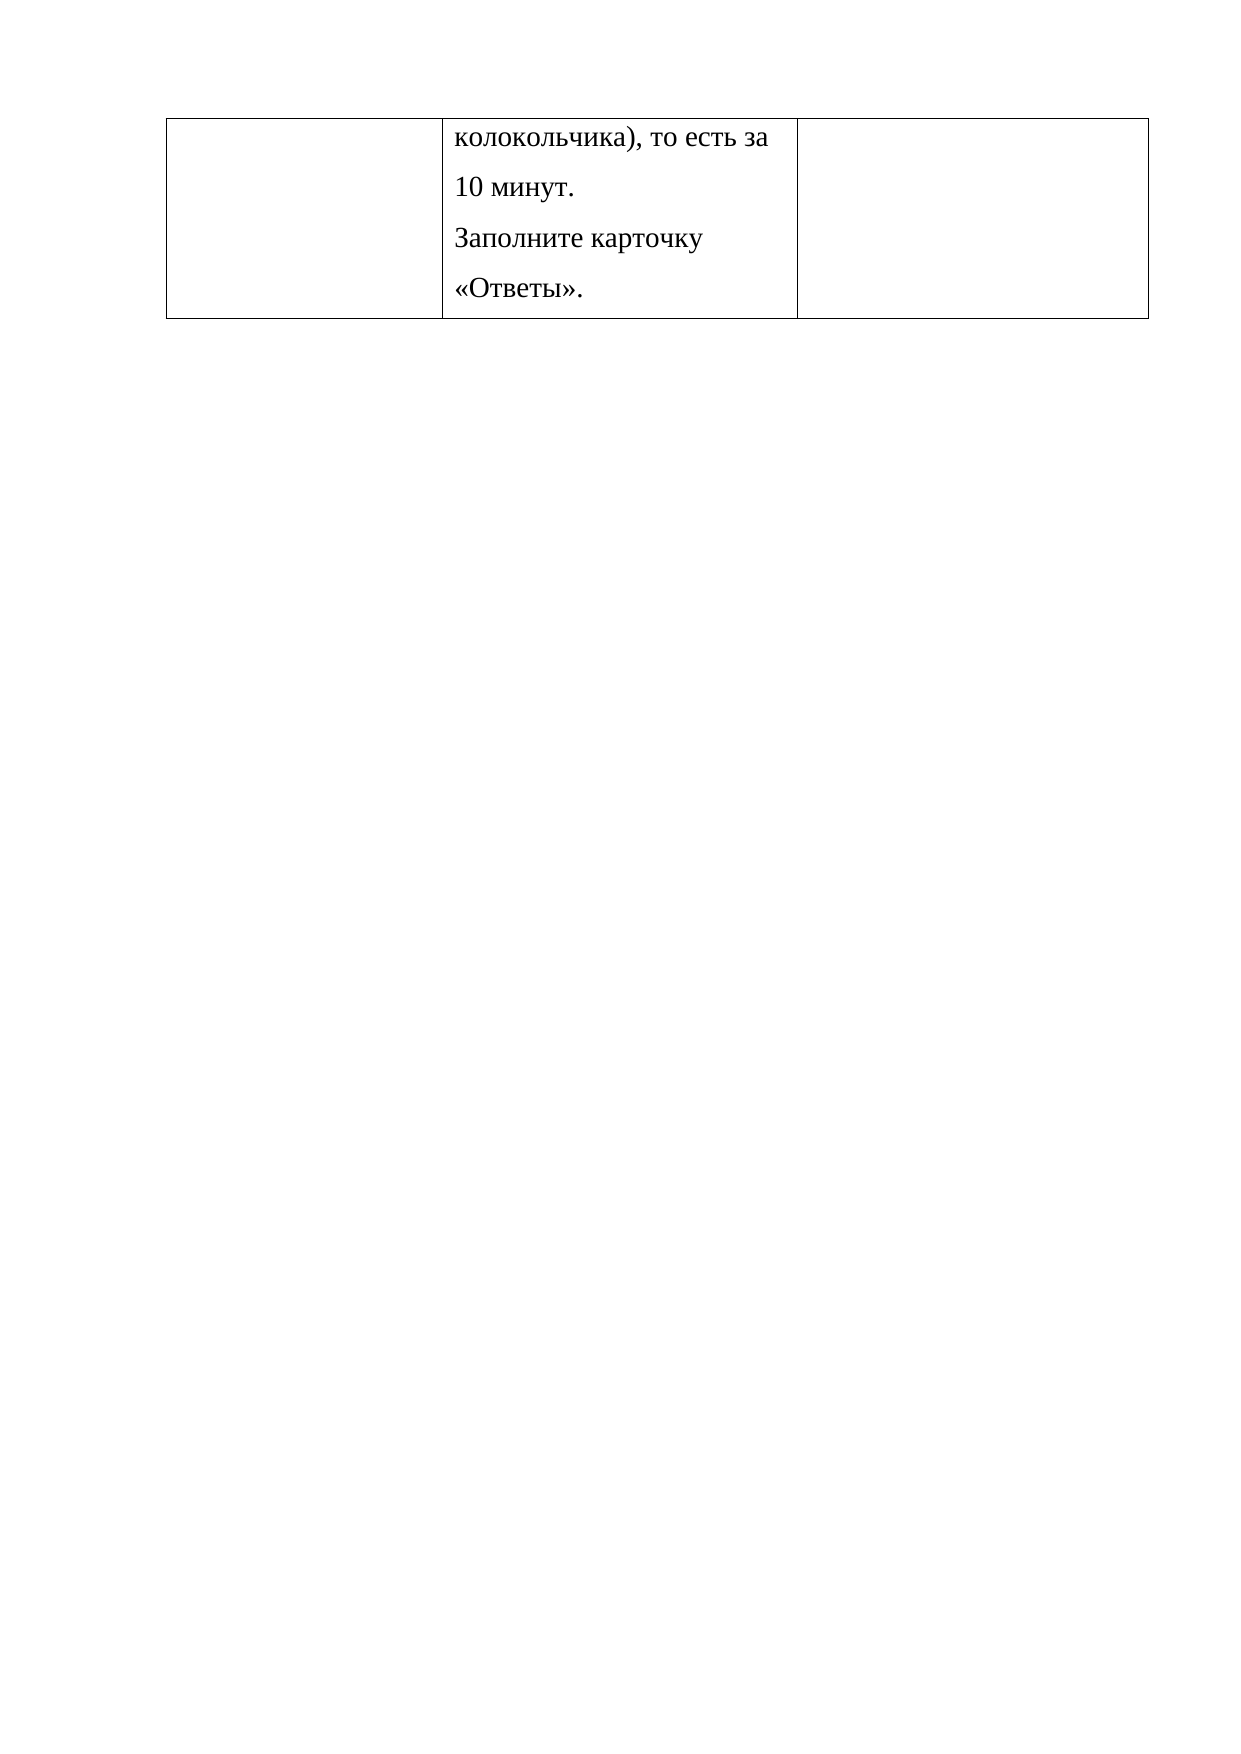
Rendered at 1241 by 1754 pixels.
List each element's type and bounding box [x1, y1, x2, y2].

table_cell [443, 119, 797, 318]
table_cell [167, 119, 442, 318]
table_cell [798, 119, 1148, 318]
